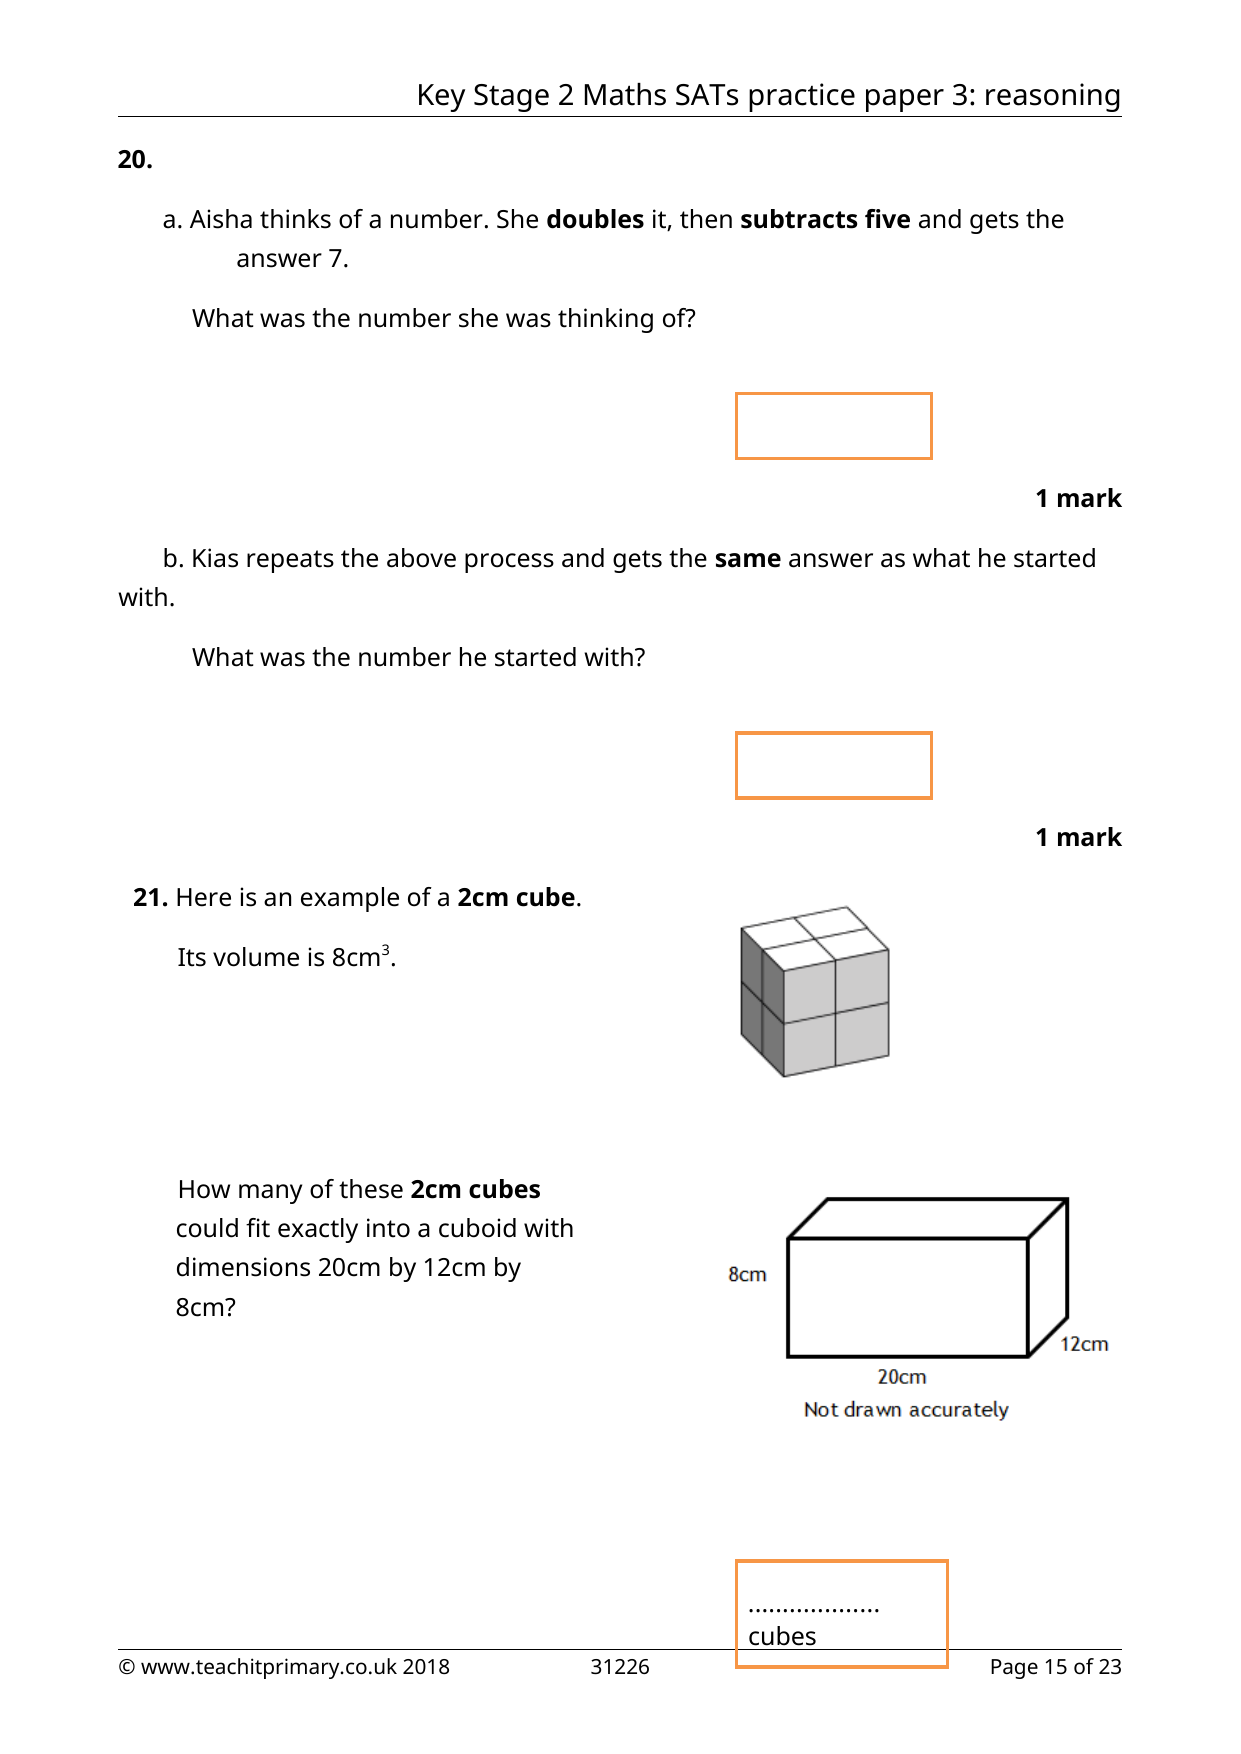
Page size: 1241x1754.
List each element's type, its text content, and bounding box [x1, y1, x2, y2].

text How many of these 2cm cubes could fit exactly into a cuboid with dimensions 20cm by 12cm by 8cm? [175, 1172, 583, 1323]
text Its volume is 8cm3. [175, 940, 583, 974]
text What was the number she was thinking of? [192, 301, 1122, 335]
text 1 mark [118, 820, 1122, 854]
text 1 mark [118, 481, 1122, 515]
text 21. Here is an example of a 2cm cube. [133, 880, 583, 914]
picture [716, 880, 907, 1087]
table_header [738, 395, 930, 457]
text b. Kias repeats the above process and gets the same answer as what he started with. [118, 541, 1122, 614]
text 20. [117, 142, 1122, 176]
text a. Aisha thinks of a number. She doubles it, then subtracts five and gets the answer 7. [162, 202, 1122, 275]
table_header [738, 735, 930, 796]
table_header cubes [738, 1563, 946, 1665]
text What was the number he started with? [192, 640, 1122, 674]
picture [705, 1171, 1123, 1443]
